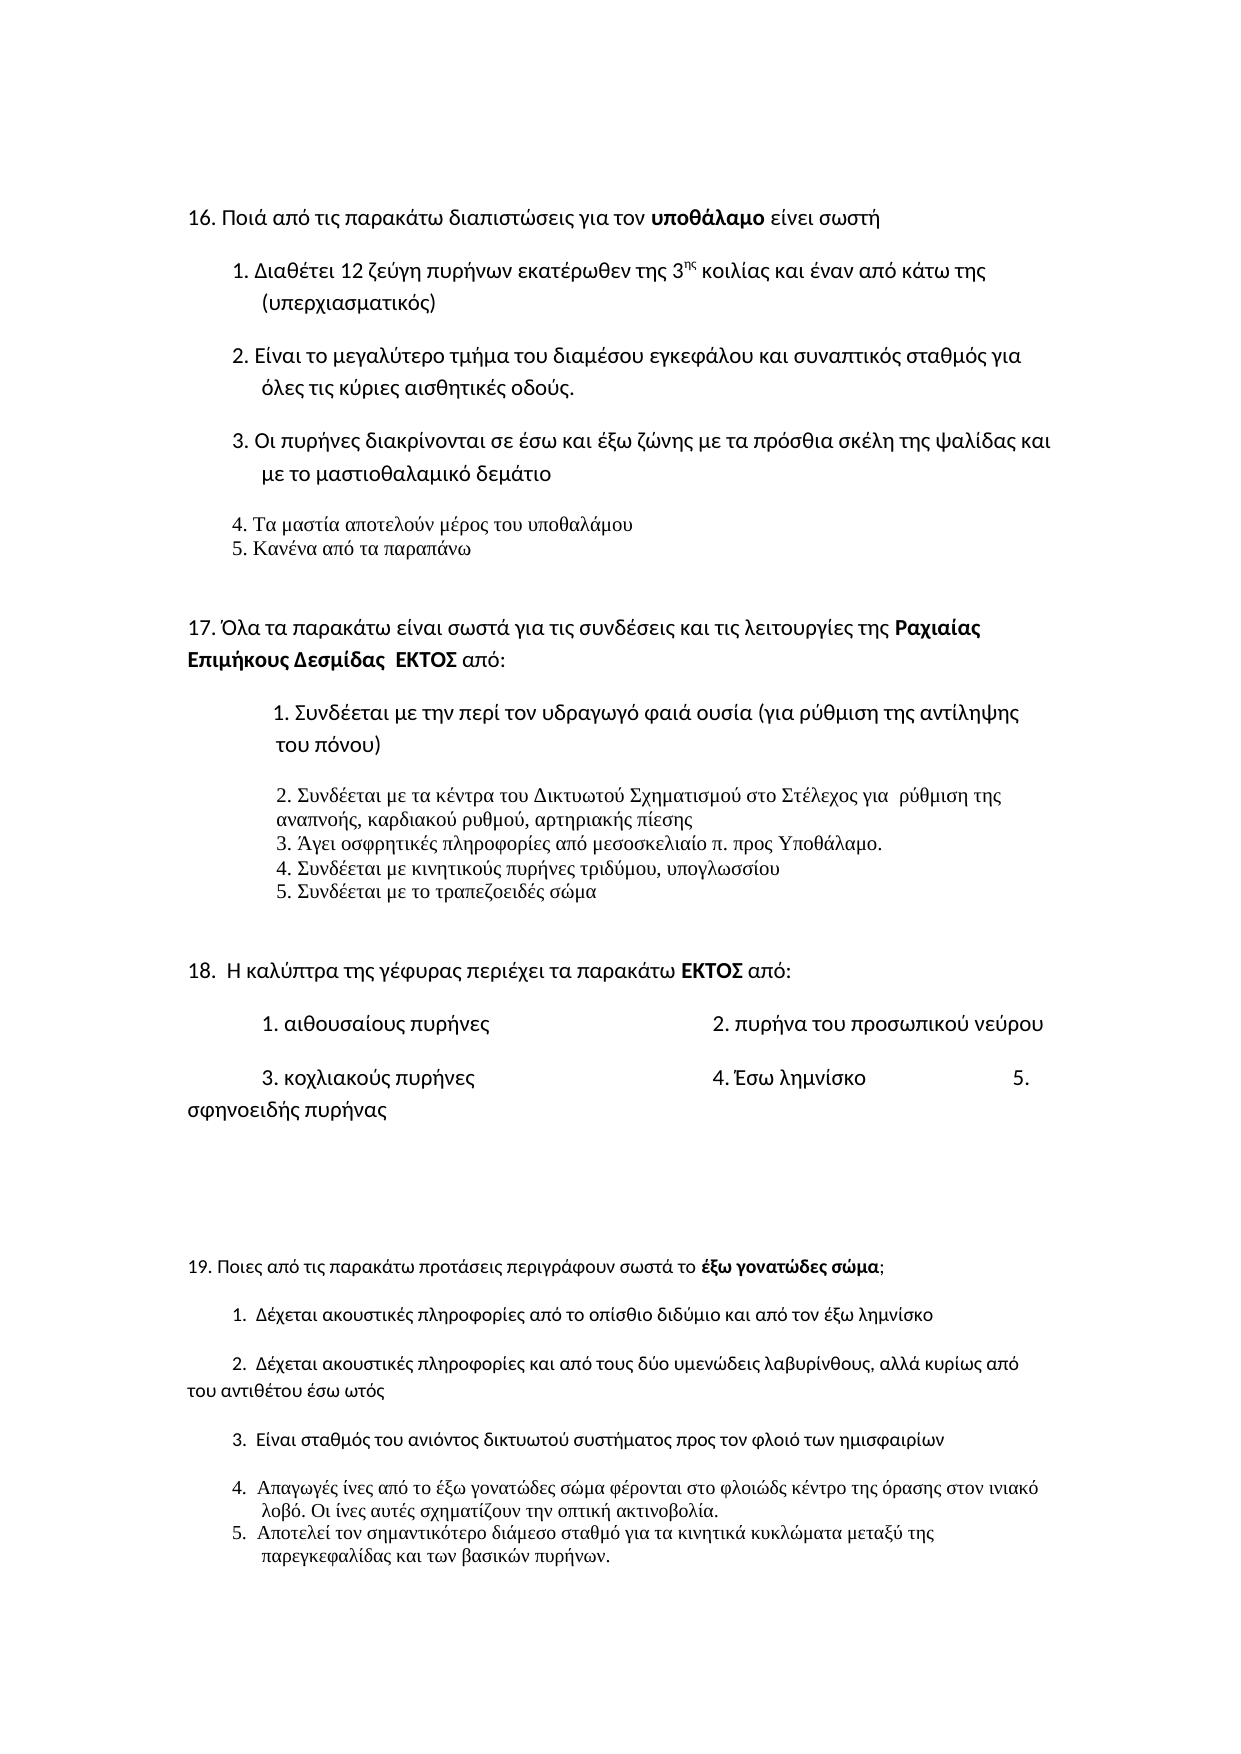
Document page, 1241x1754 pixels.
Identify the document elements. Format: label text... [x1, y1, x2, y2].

text 4. Συνδέεται με κινητικούς πυρήνες τριδύμου, υπογλωσσίου [247, 855, 1053, 879]
text 3. Άγει οσφρητικές πληροφορίες από μεσοσκελιαίο π. προς Υποθάλαμο. [247, 831, 1053, 855]
text 5. Αποτελεί τον σημαντικότερο διάμεσο σταθμό για τα κινητικά κυκλώματα μεταξύ της παρεγκεφαλίδας και των βασικών πυρήνων. [187, 1521, 1053, 1567]
text 19. Ποιες από τις παρακάτω προτάσεις περιγράφουν σωστά το έξω γονατώδες σώμα; [187, 1254, 1053, 1278]
text 1. Συνδέεται με την περί τον υδραγωγό φαιά ουσία (για ρύθμιση της αντίληψης του πόνου) [247, 698, 1053, 758]
text 1. Δέχεται ακουστικές πληροφορίες από το οπίσθιο διδύμιο και από τον έξω λημνίσκο [232, 1302, 1053, 1327]
text 1. αιθουσαίους πυρήνες 2. πυρήνα του προσωπικού νεύρου [225, 1009, 1053, 1038]
text 3. Είναι σταθμός του ανιόντος δικτυωτού συστήματος προς τον φλοιό των ημισφαιρίων [187, 1427, 1053, 1451]
text 2. Είναι το μεγαλύτερο τμήμα του διαμέσου εγκεφάλου και συναπτικός σταθμός για όλες τις κύριες αισθητικές οδούς. [232, 341, 1053, 401]
text 2. Δέχεται ακουστικές πληροφορίες και από τους δύο υμενώδεις λαβυρίνθους, αλλά κυρίως από του αντιθέτου έσω ωτός [187, 1351, 1053, 1403]
text 5. Κανένα από τα παραπάνω [232, 536, 1053, 560]
text 18. Η καλύπτρα της γέφυρας περιέχει τα παρακάτω ΕΚΤΟΣ από: [187, 957, 1053, 984]
text 4. Τα μαστία αποτελούν μέρος του υποθαλάμου [232, 512, 1053, 536]
text 4. Απαγωγές ίνες από το έξω γονατώδες σώμα φέρονται στο φλοιώδς κέντρο της όρασης στον ινιακό λοβό. Οι ίνες αυτές σχηματίζουν την οπτική ακτινοβολία. [187, 1476, 1053, 1521]
text 16. Ποιά από τις παρακάτω διαπιστώσεις για τον υποθάλαμο είνει σωστή [187, 203, 1053, 231]
text 1. Διαθέτει 12 ζεύγη πυρήνων εκατέρωθεν της 3ης κοιλίας και έναν από κάτω της (υπερχιασματικός) [232, 256, 1053, 316]
text 3. Οι πυρήνες διακρίνονται σε έσω και έξω ζώνης με τα πρόσθια σκέλη της ψαλίδας και με το μαστιοθαλαμικό δεμάτιο [232, 426, 1053, 487]
text 5. Συνδέεται με το τραπεζοειδές σώμα [247, 879, 1053, 903]
text 2. Συνδέεται με τα κέντρα του Δικτυωτού Σχηματισμού στο Στέλεχος για ρύθμιση της αναπνοής, καρδιακού ρυθμού, αρτηριακής πίεσης [247, 783, 1053, 831]
text 17. Όλα τα παρακάτω είναι σωστά για τις συνδέσεις και τις λειτουργίες της Ραχιαίας Επιμήκους Δεσμίδας ΕΚΤΟΣ από: [187, 613, 1053, 673]
text 3. κοχλιακούς πυρήνες 4. Έσω λημνίσκο 5. σφηνοειδής πυρήνας [187, 1063, 1053, 1123]
